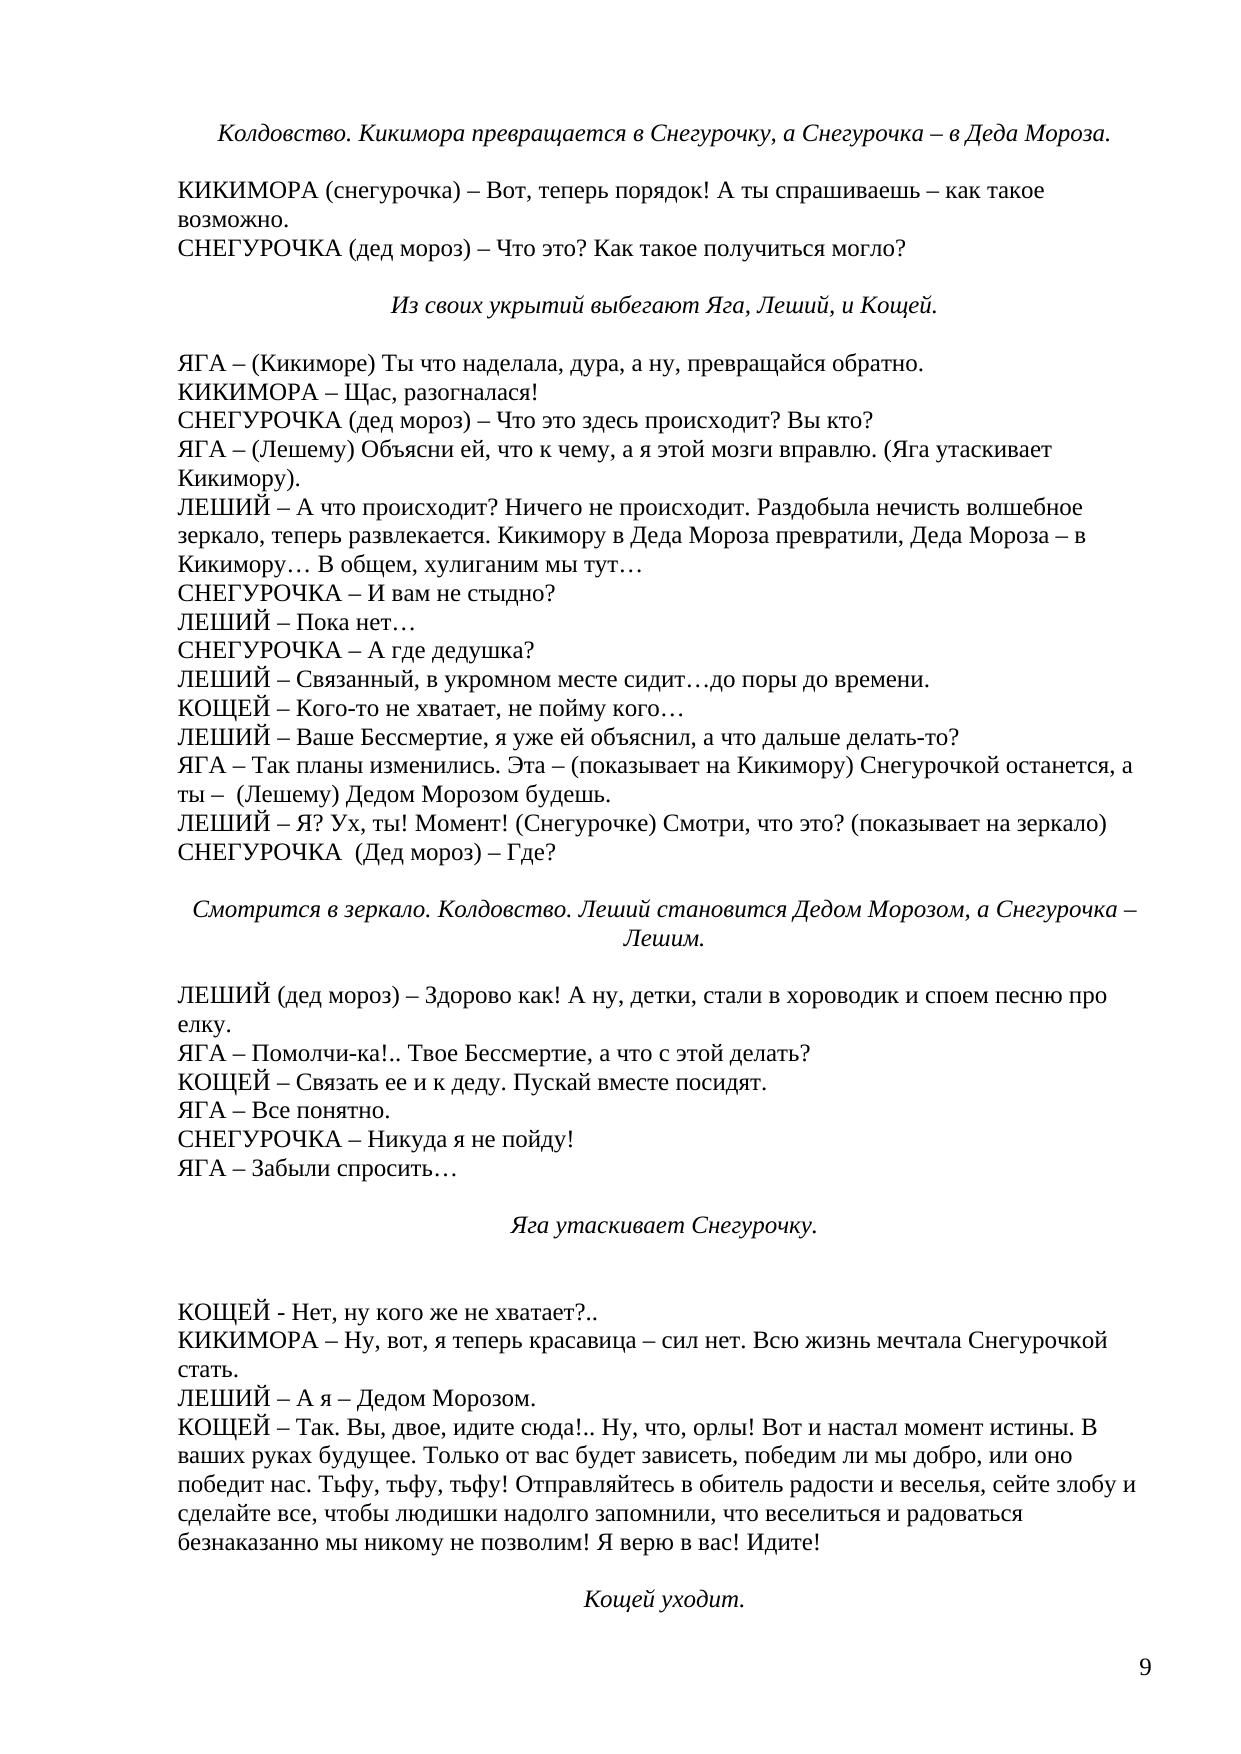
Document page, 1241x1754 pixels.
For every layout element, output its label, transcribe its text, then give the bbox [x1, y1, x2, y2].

text КИКИМОРА – Ну, вот, я теперь красавица – сил нет. Всю жизнь мечтала Снегурочкой стать. [177, 1326, 1152, 1383]
text СНЕГУРОЧКА – А где дедушка? [177, 636, 1152, 664]
text ЛЕШИЙ – Пока нет… [177, 607, 1152, 636]
text ЯГА – Забыли спросить… [177, 1153, 1152, 1182]
text КИКИМОРА – Щас, разогналася! [177, 377, 1152, 406]
text ЛЕШИЙ – А я – Дедом Морозом. [177, 1383, 1152, 1412]
text Из своих укрытий выбегают Яга, Леший, и Кощей. [177, 291, 1152, 319]
text ЛЕШИЙ – Ваше Бессмертие, я уже ей объяснил, а что дальше делать-то? [177, 722, 1152, 751]
text СНЕГУРОЧКА – И вам не стыдно? [177, 578, 1152, 607]
text ЯГА – (Лешему) Объясни ей, что к чему, а я этой мозги вправлю. (Яга утаскивает Кикимору). [177, 434, 1152, 492]
text СНЕГУРОЧКА (дед мороз) – Что это? Как такое получиться могло? [177, 233, 1152, 262]
text Смотрится в зеркало. Колдовство. Леший становится Дедом Морозом, а Снегурочка –Лешим. [177, 894, 1152, 952]
text КИКИМОРА (снегурочка) – Вот, теперь порядок! А ты спрашиваешь – как такое возможно. [177, 176, 1152, 233]
text ЯГА – Помолчи-ка!.. Твое Бессмертие, а что с этой делать? [177, 1038, 1152, 1067]
text СНЕГУРОЧКА (Дед мороз) – Где? [177, 837, 1152, 866]
text Колдовство. Кикимора превращается в Снегурочку, а Снегурочка – в Деда Мороза. [177, 118, 1152, 147]
text ЛЕШИЙ – А что происходит? Ничего не происходит. Раздобыла нечисть волшебное зеркало, теперь развлекается. Кикимору в Деда Мороза превратили, Деда Мороза – в Кикимору… В общем, хулиганим мы тут… [177, 492, 1152, 578]
text Кощей уходит. [177, 1584, 1152, 1613]
text СНЕГУРОЧКА – Никуда я не пойду! [177, 1124, 1152, 1153]
text ЯГА – Так планы изменились. Эта – (показывает на Кикимору) Снегурочкой останется, а ты – (Лешему) Дедом Морозом будешь. [177, 751, 1152, 808]
text КОЩЕЙ – Так. Вы, двое, идите сюда!.. Ну, что, орлы! Вот и настал момент истины. В ваших руках будущее. Только от вас будет зависеть, победим ли мы добро, или оно победит нас. Тьфу, тьфу, тьфу! Отправляйтесь в обитель радости и веселья, сейте злобу и сделайте все, чтобы людишки надолго запомнили, что веселиться и радоваться безнаказанно мы никому не позволим! Я верю в вас! Идите! [177, 1412, 1152, 1556]
text КОЩЕЙ - Нет, ну кого же не хватает?.. [177, 1297, 1152, 1326]
text ЛЕШИЙ (дед мороз) – Здорово как! А ну, детки, стали в хороводик и споем песню про елку. [177, 981, 1152, 1038]
text КОЩЕЙ – Кого-то не хватает, не пойму кого… [177, 693, 1152, 722]
text Яга утаскивает Снегурочку. [177, 1211, 1152, 1239]
text ЛЕШИЙ – Связанный, в укромном месте сидит…до поры до времени. [177, 664, 1152, 693]
text ЛЕШИЙ – Я? Ух, ты! Момент! (Снегурочке) Смотри, что это? (показывает на зеркало) [177, 808, 1152, 837]
text КОЩЕЙ – Связать ее и к деду. Пускай вместе посидят. [177, 1067, 1152, 1096]
text СНЕГУРОЧКА (дед мороз) – Что это здесь происходит? Вы кто? [177, 406, 1152, 434]
text ЯГА – (Кикиморе) Ты что наделала, дура, а ну, превращайся обратно. [177, 348, 1152, 377]
text ЯГА – Все понятно. [177, 1096, 1152, 1124]
